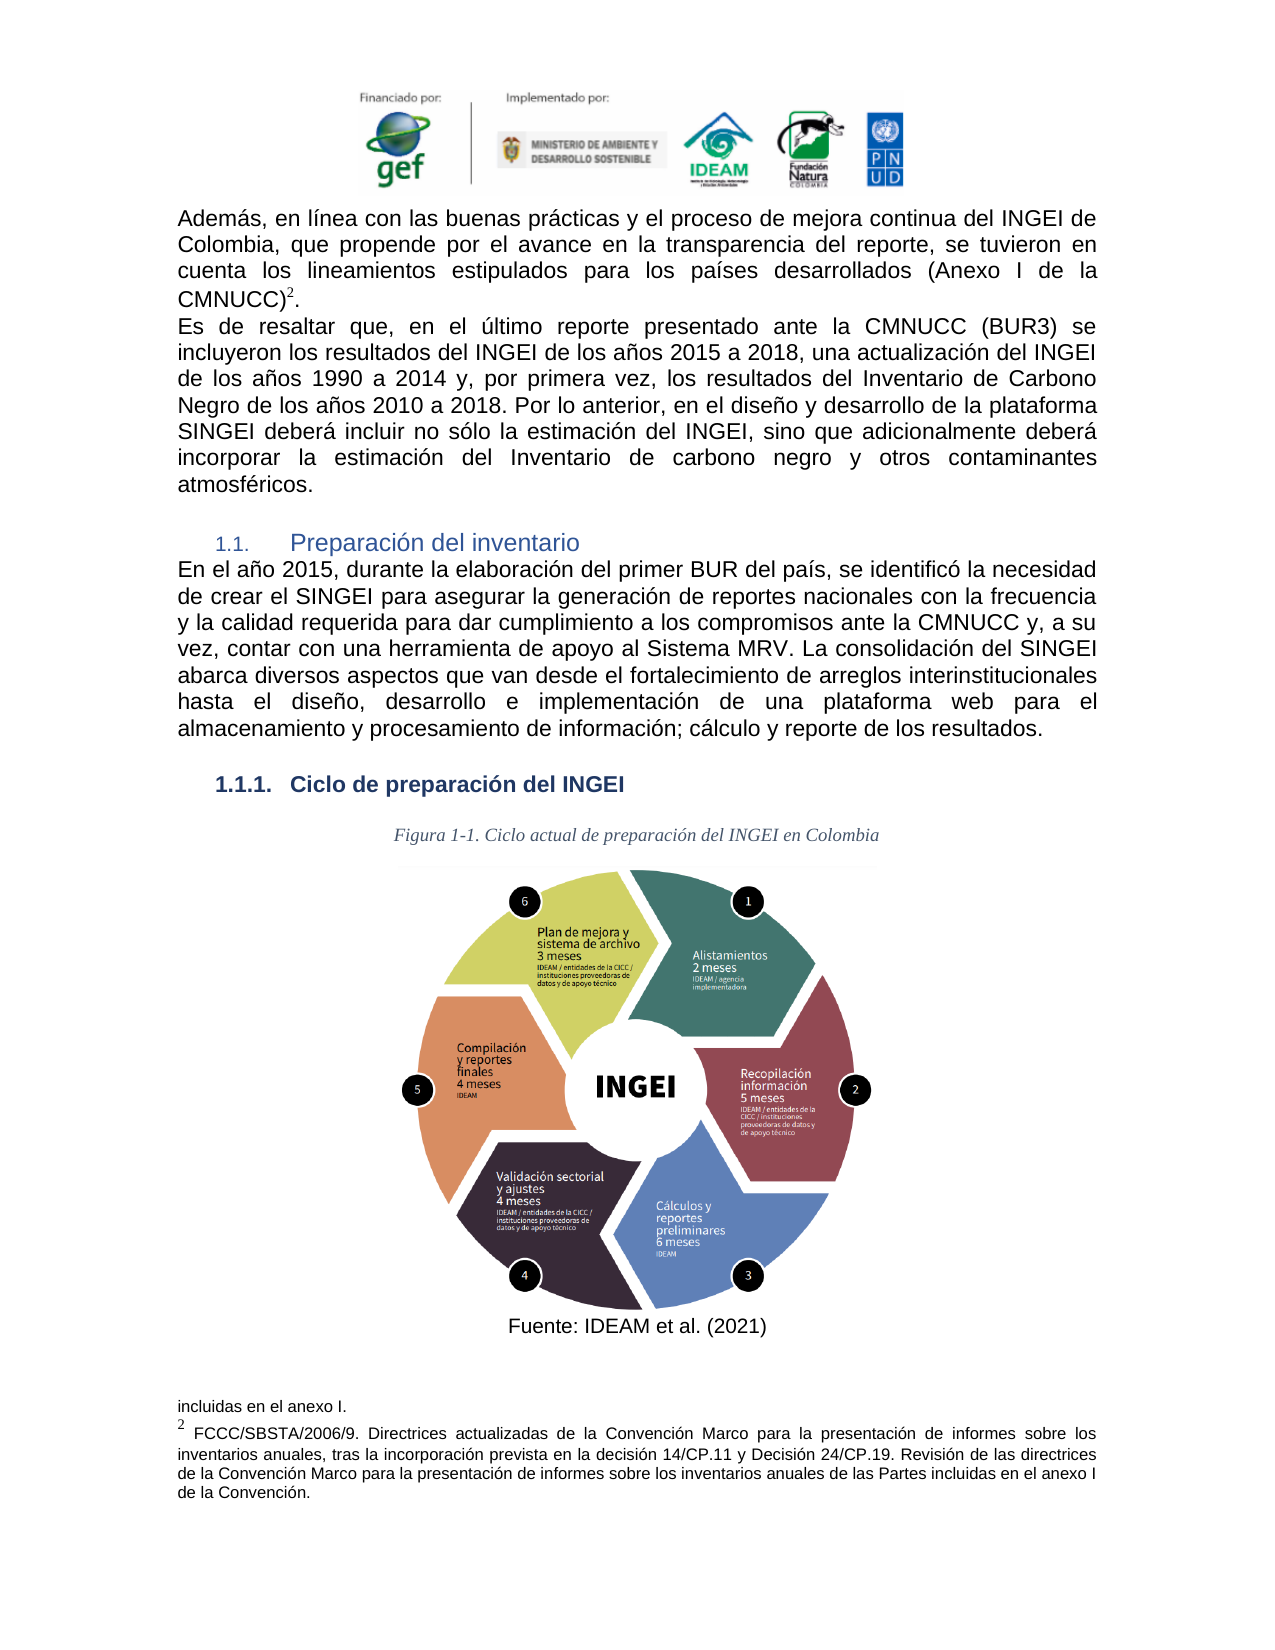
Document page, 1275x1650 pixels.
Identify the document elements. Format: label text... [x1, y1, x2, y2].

text Fuente: IDEAM et al. (2021) [177, 1314, 1098, 1338]
picture [398, 866, 877, 1314]
picture [346, 73, 929, 205]
text Figura 1-1. Ciclo actual de preparación del INGEI en Colombia [177, 824, 1098, 846]
subtitle Preparación del inventario [215, 528, 1098, 556]
text En el año 2015, durante la elaboración del primer BUR del país, se identificó la necesidad de crear el SINGEI para asegurar la generación de reportes nacionales con la frecuencia y la calidad requerida para dar cumplimiento a los compromisos ante la CMNUCC y, a su vez, contar con una herramienta de apoyo al Sistema MRV. La consolidación del SINGEI abarca diversos aspectos que van desde el fortalecimiento de arreglos interinstitucionales hasta el diseño, desarrollo e implementación de una plataforma web para el almacenamiento y procesamiento de información; cálculo y reporte de los resultados. [177, 556, 1098, 741]
subtitle Ciclo de preparación del INGEI [215, 771, 1098, 798]
text Es de resaltar que, en el último reporte presentado ante la CMNUCC (BUR3) se incluyeron los resultados del INGEI de los años 2015 a 2018, una actualización del INGEI de los años 1990 a 2014 y, por primera vez, los resultados del Inventario de Carbono Negro de los años 2010 a 2018. Por lo anterior, en el diseño y desarrollo de la plataforma SINGEI deberá incluir no sólo la estimación del INGEI, sino que adicionalmente deberá incorporar la estimación del Inventario de carbono negro y otros contaminantes atmosféricos. [177, 313, 1098, 497]
